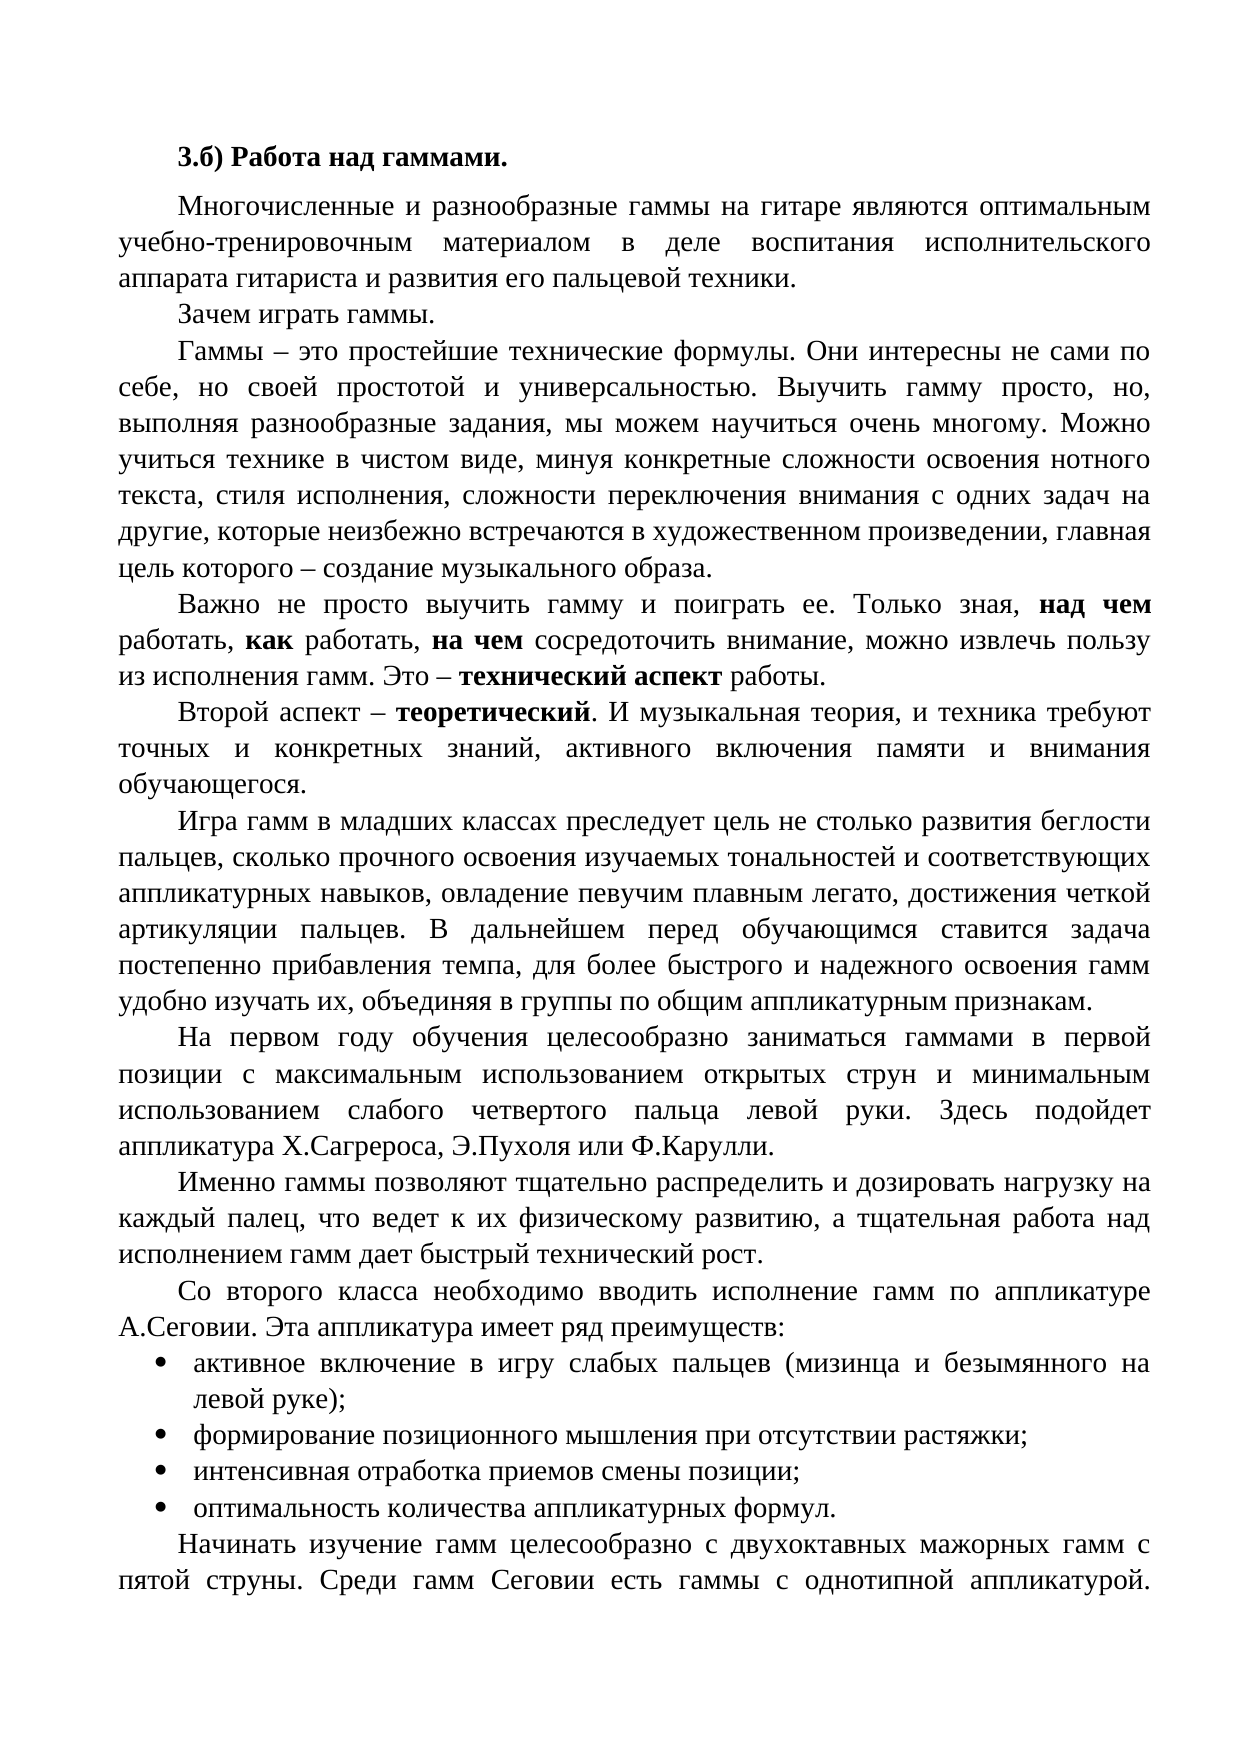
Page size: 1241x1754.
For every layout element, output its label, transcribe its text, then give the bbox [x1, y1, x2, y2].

text Гаммы – это простейшие технические формулы. Они интересны не сами по себе, но своей простотой и универсальностью. Выучить гамму просто, но, выполняя разнообразные задания, мы можем научиться очень многому. Можно учиться технике в чистом виде, минуя конкретные сложности освоения нотного текста, стиля исполнения, сложности переключения внимания с одних задач на другие, которые неизбежно встречаются в художественном произведении, главная цель которого – создание музыкального образа. [118, 333, 1152, 583]
text 3.б) Работа над гаммами. [118, 139, 1152, 173]
text Второй аспект – теоретический. И музыкальная теория, и техника требуют точных и конкретных знаний, активного включения памяти и внимания обучающегося. [118, 694, 1152, 800]
list оптимальность количества аппликатурных формул. [156, 1490, 1152, 1523]
text На первом году обучения целесообразно заниматься гаммами в первой позиции с максимальным использованием открытых струн и минимальным использованием слабого четвертого пальца левой руки. Здесь подойдет аппликатура Х.Сагрероса, Э.Пухоля или Ф.Карулли. [118, 1019, 1152, 1162]
list формирование позиционного мышления при отсутствии растяжки; [156, 1417, 1152, 1451]
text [118, 1526, 1152, 1596]
text Зачем играть гаммы. [118, 297, 1152, 330]
text Многочисленные и разнообразные гаммы на гитаре являются оптимальным учебно-тренировочным материалом в деле воспитания исполнительского аппарата гитариста и развития его пальцевой техники. [118, 188, 1152, 294]
text Важно не просто выучить гамму и поиграть ее. Только зная, над чем работать, как работать, на чем сосредоточить внимание, можно извлечь пользу из исполнения гамм. Это – технический аспект работы. [118, 586, 1152, 692]
text Игра гамм в младших классах преследует цель не столько развития беглости пальцев, сколько прочного освоения изучаемых тональностей и соответствующих аппликатурных навыков, овладение певучим плавным легато, достижения четкой артикуляции пальцев. В дальнейшем перед обучающимся ставится задача постепенно прибавления темпа, для более быстрого и надежного освоения гамм удобно изучать их, объединяя в группы по общим аппликатурным признакам. [118, 803, 1152, 1017]
list интенсивная отработка приемов смены позиции; [156, 1453, 1152, 1487]
text Именно гаммы позволяют тщательно распределить и дозировать нагрузку на каждый палец, что ведет к их физическому развитию, а тщательная работа над исполнением гамм дает быстрый технический рост. [118, 1164, 1152, 1270]
text Со второго класса необходимо вводить исполнение гамм по аппликатуре А.Сеговии. Эта аппликатура имеет ряд преимуществ: [118, 1273, 1152, 1342]
list активное включение в игру слабых пальцев (мизинца и безымянного на левой руке); [156, 1345, 1152, 1415]
